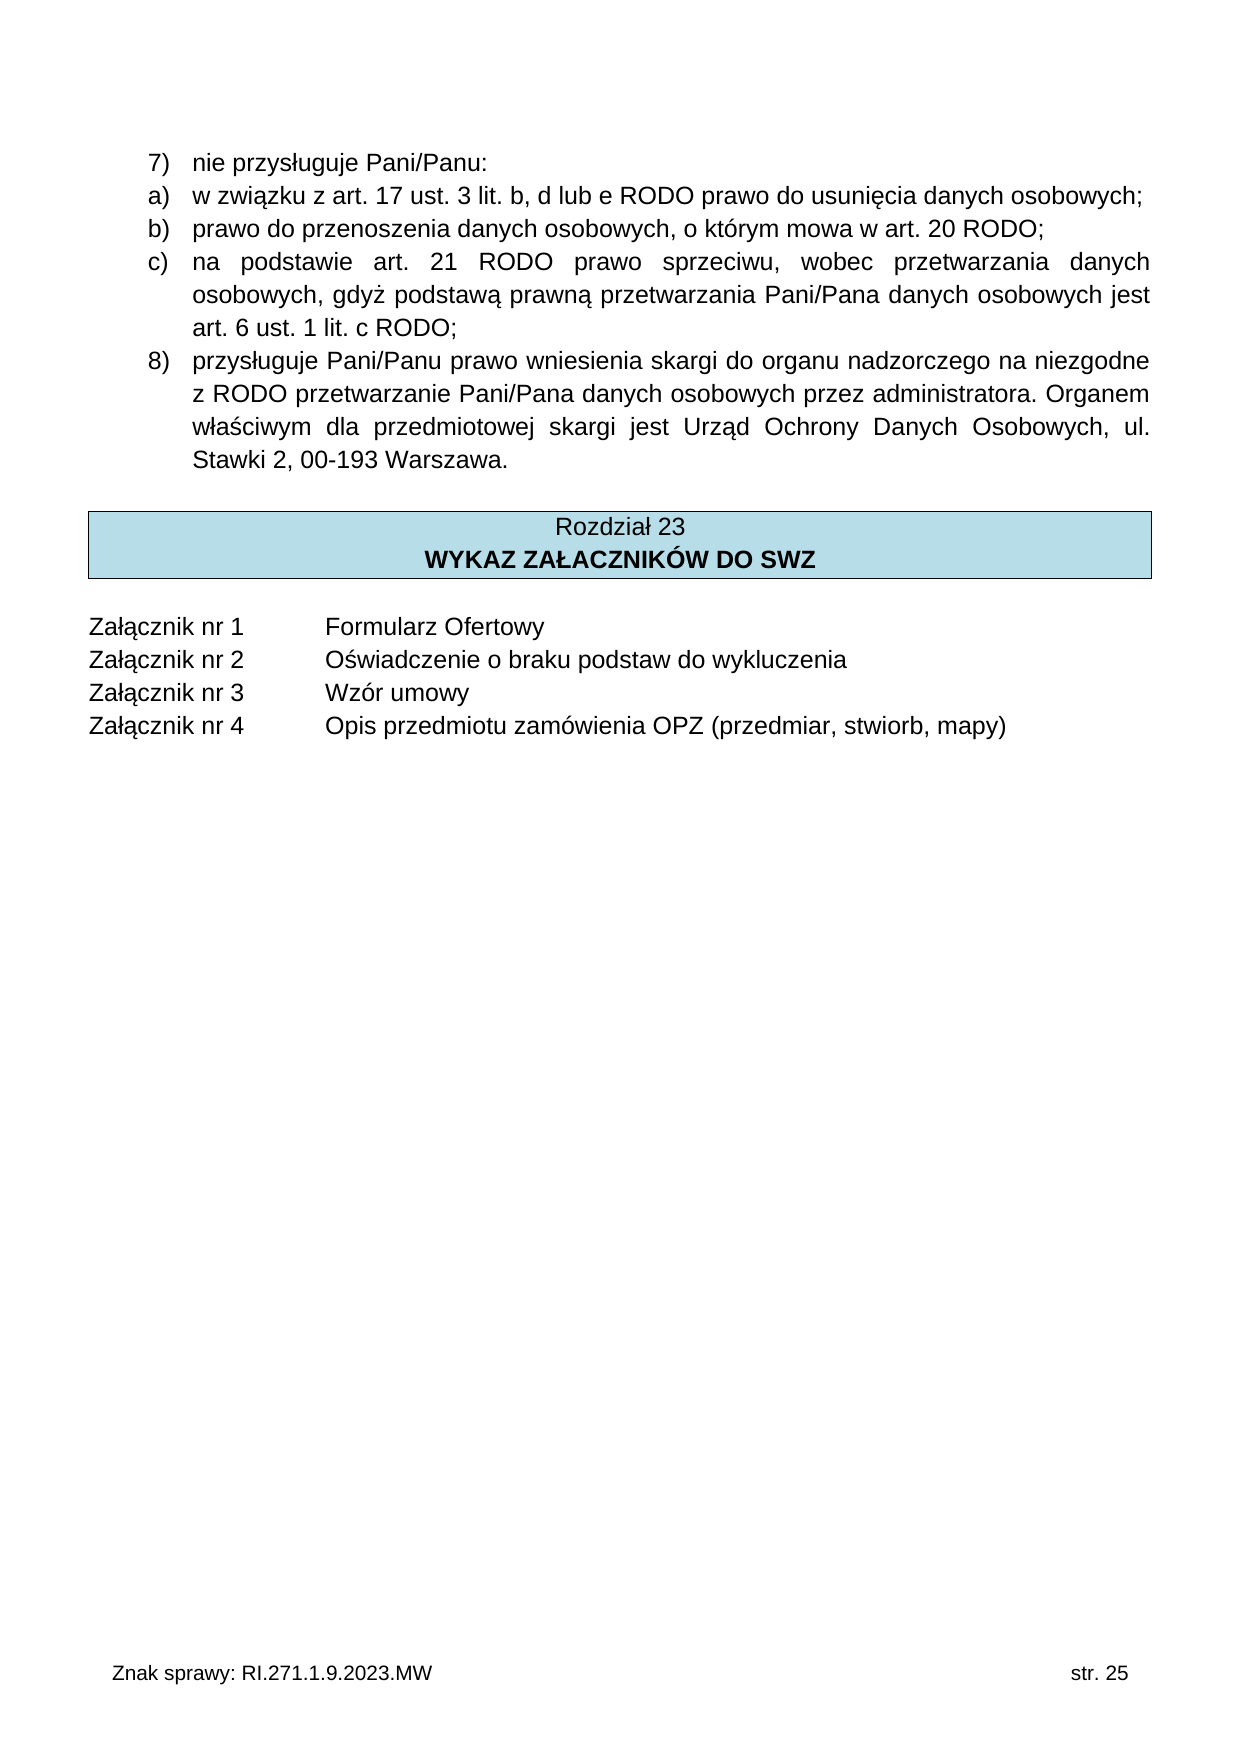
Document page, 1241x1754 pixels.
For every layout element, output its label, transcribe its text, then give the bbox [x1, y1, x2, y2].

list przysługuje Pani/Panu prawo wniesienia skargi do organu nadzorczego na niezgodne z RODO przetwarzanie Pani/Pana danych osobowych przez administratora. Organem właściwym dla przedmiotowej skargi jest Urząd Ochrony Danych Osobowych, ul. Stawki 2, 00-193 Warszawa. [148, 346, 1152, 474]
text Załącznik nr 4 Opis przedmiotu zamówienia OPZ (przedmiar, stwiorb, mapy) [89, 711, 1152, 739]
text Załącznik nr 1 Formularz Ofertowy [89, 612, 1152, 640]
list na podstawie art. 21 RODO prawo sprzeciwu, wobec przetwarzania danych osobowych, gdyż podstawą prawną przetwarzania Pani/Pana danych osobowych jest art. 6 ust. 1 lit. c RODO; [148, 247, 1152, 342]
list w związku z art. 17 ust. 3 lit. b, d lub e RODO prawo do usunięcia danych osobowych; [148, 181, 1152, 209]
list prawo do przenoszenia danych osobowych, o którym mowa w art. 20 RODO; [148, 214, 1152, 242]
text Załącznik nr 2 Oświadczenie o braku podstaw do wykluczenia [89, 645, 1152, 673]
list nie przysługuje Pani/Panu: [148, 148, 1152, 176]
text Załącznik nr 3 Wzór umowy [89, 678, 1152, 706]
table_header Rozdział 23 WYKAZ ZAŁACZNIKÓW DO SWZ [89, 512, 1151, 578]
